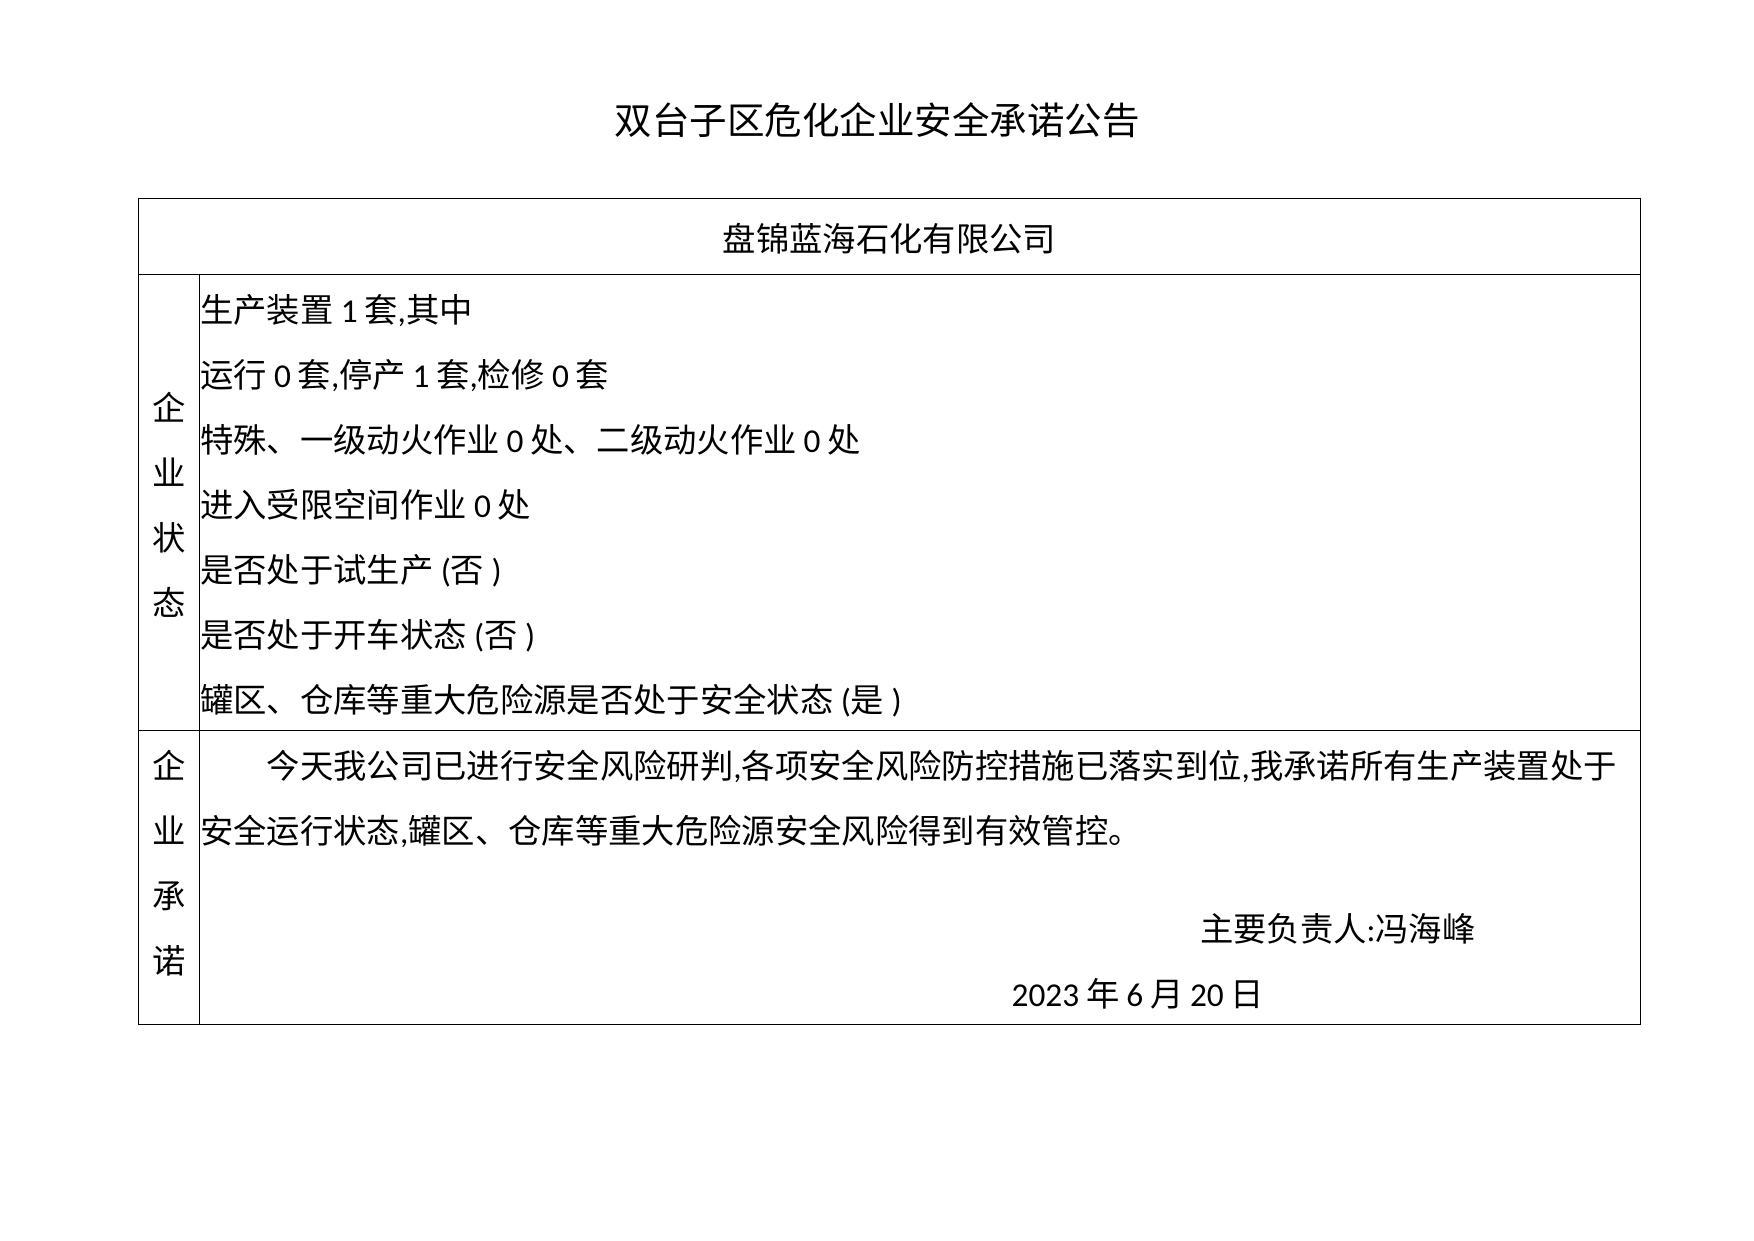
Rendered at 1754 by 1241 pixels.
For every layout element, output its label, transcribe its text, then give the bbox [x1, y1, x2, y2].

table_cell 今天我公司已进行安全风险研判,各项安全风险防控措施已落实到位,我承诺所有生产装置处于安全运行状态,罐区、仓库等重大危险源安全风险得到有效管控。 主要负责人:冯海峰 2023年6月20日 [200, 731, 1640, 1024]
table_cell 企业承诺 [139, 731, 199, 1024]
table_header 盘锦蓝海石化有限公司 [139, 199, 1640, 274]
table_cell 企业状态 [139, 275, 199, 730]
table_cell 生产装置 1套,其中 运行 0套,停产1套,检修 0套 特殊、一级动火作业0处、二级动火作业0处 进入受限空间作业 0处 是否处于试生产 (否 ) 是否处于开车状态 (否 ) 罐区、仓库等重大危险源是否处于安全状态 (是 ) [200, 275, 1640, 730]
